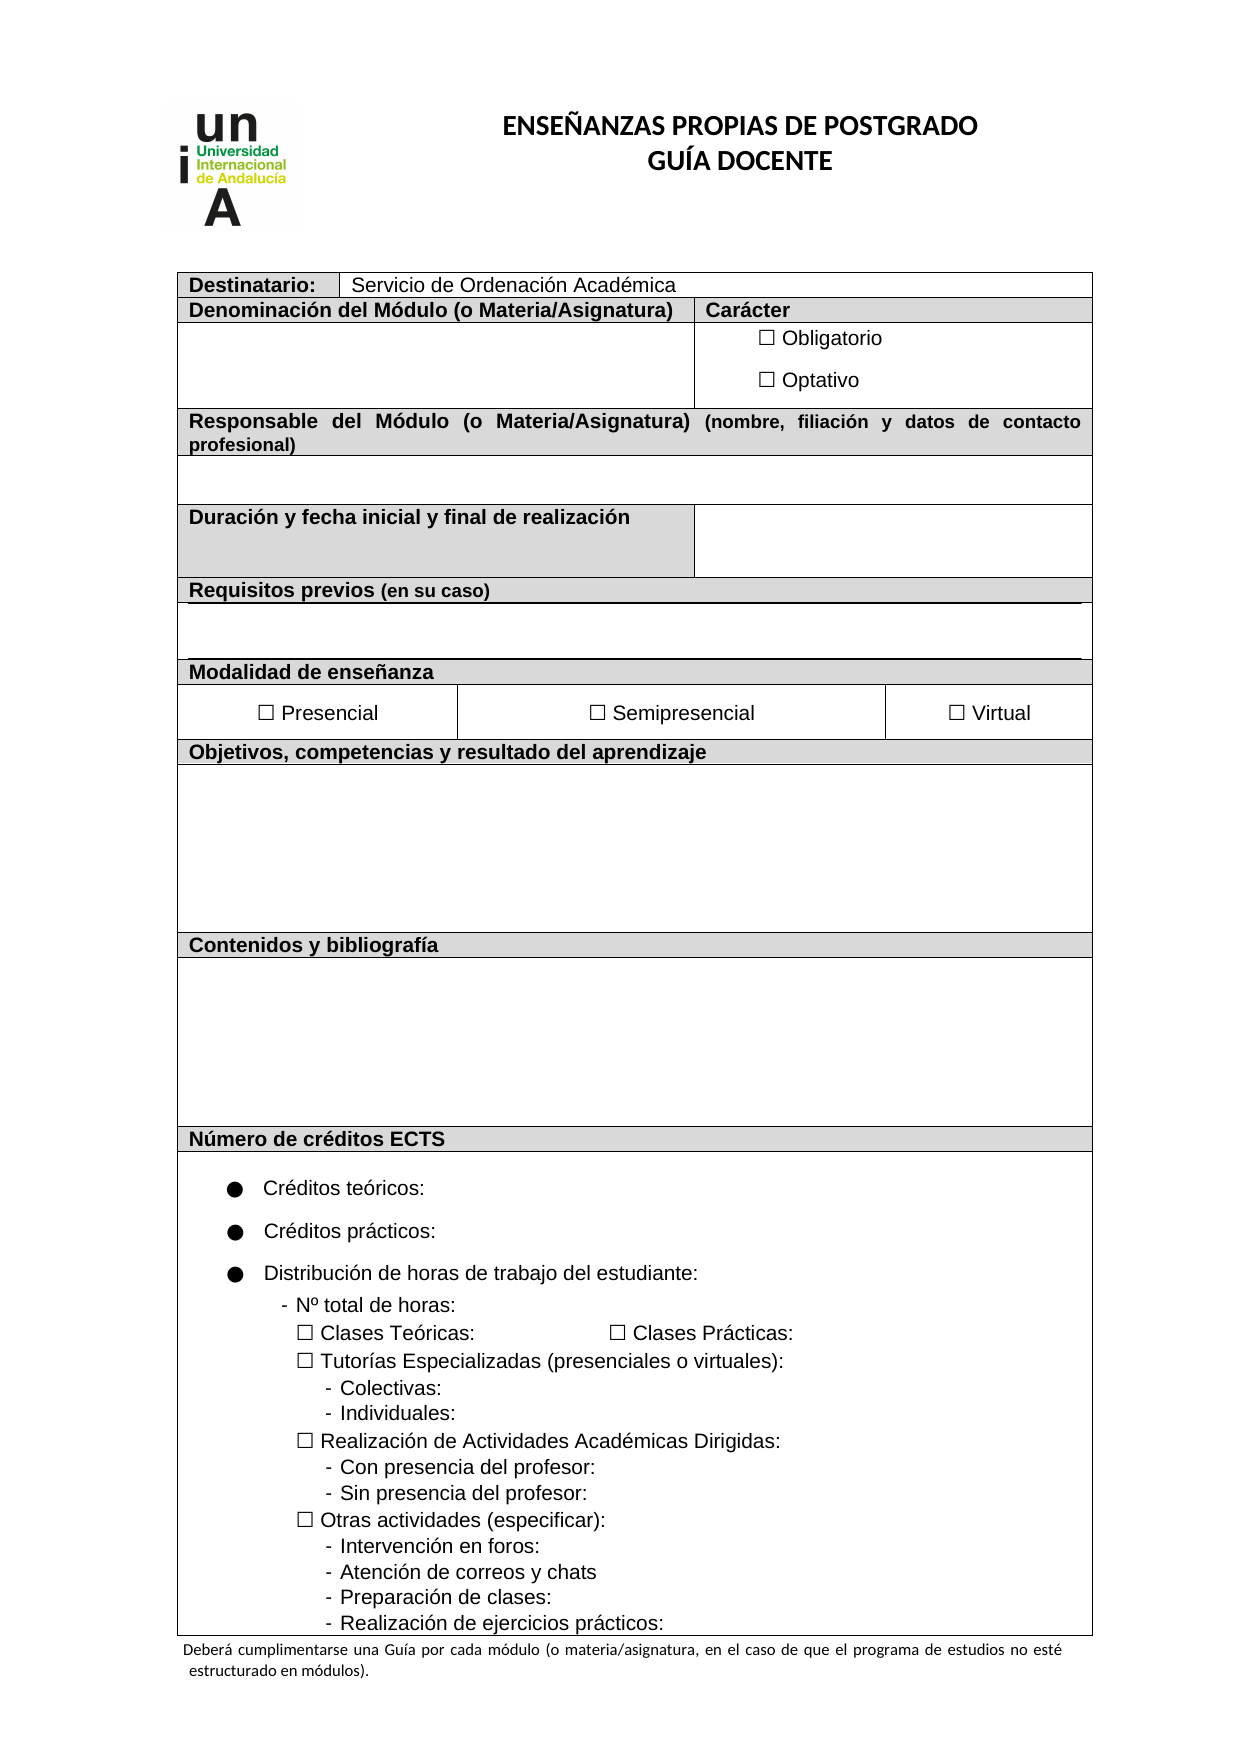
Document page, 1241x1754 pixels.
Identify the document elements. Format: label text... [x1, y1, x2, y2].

picture [165, 99, 299, 232]
table_cell Responsable del Módulo (o Materia/Asignatura) (nombre, filiación y datos de contacto profesional) [178, 409, 1092, 455]
table_cell Semipresencial [458, 685, 885, 738]
table_cell Contenidos y bibliografía [178, 933, 1092, 957]
table_cell [178, 765, 1092, 932]
table_header Destinatario: [178, 273, 339, 297]
table_cell [178, 456, 1092, 504]
table_cell [178, 323, 694, 408]
table_cell Carácter [695, 298, 1092, 322]
table_cell Modalidad de enseñanza [178, 660, 1092, 684]
table_cell [178, 958, 1092, 1126]
table_cell [695, 505, 1092, 577]
table_cell Virtual [886, 685, 1092, 738]
table_cell Obligatorio Optativo [695, 323, 1092, 408]
table_cell [178, 603, 1092, 659]
table_cell Duración y fecha inicial y final de realización [178, 505, 694, 577]
table_cell Presencial [178, 685, 457, 738]
table_cell Número de créditos ECTS [178, 1127, 1092, 1151]
table_header Servicio de Ordenación Académica [340, 273, 1092, 297]
table_cell Objetivos, competencias y resultado del aprendizaje [178, 740, 1092, 763]
table_cell Denominación del Módulo (o Materia/Asignatura) [178, 298, 694, 322]
table_cell Requisitos previos (en su caso) [178, 578, 1092, 602]
